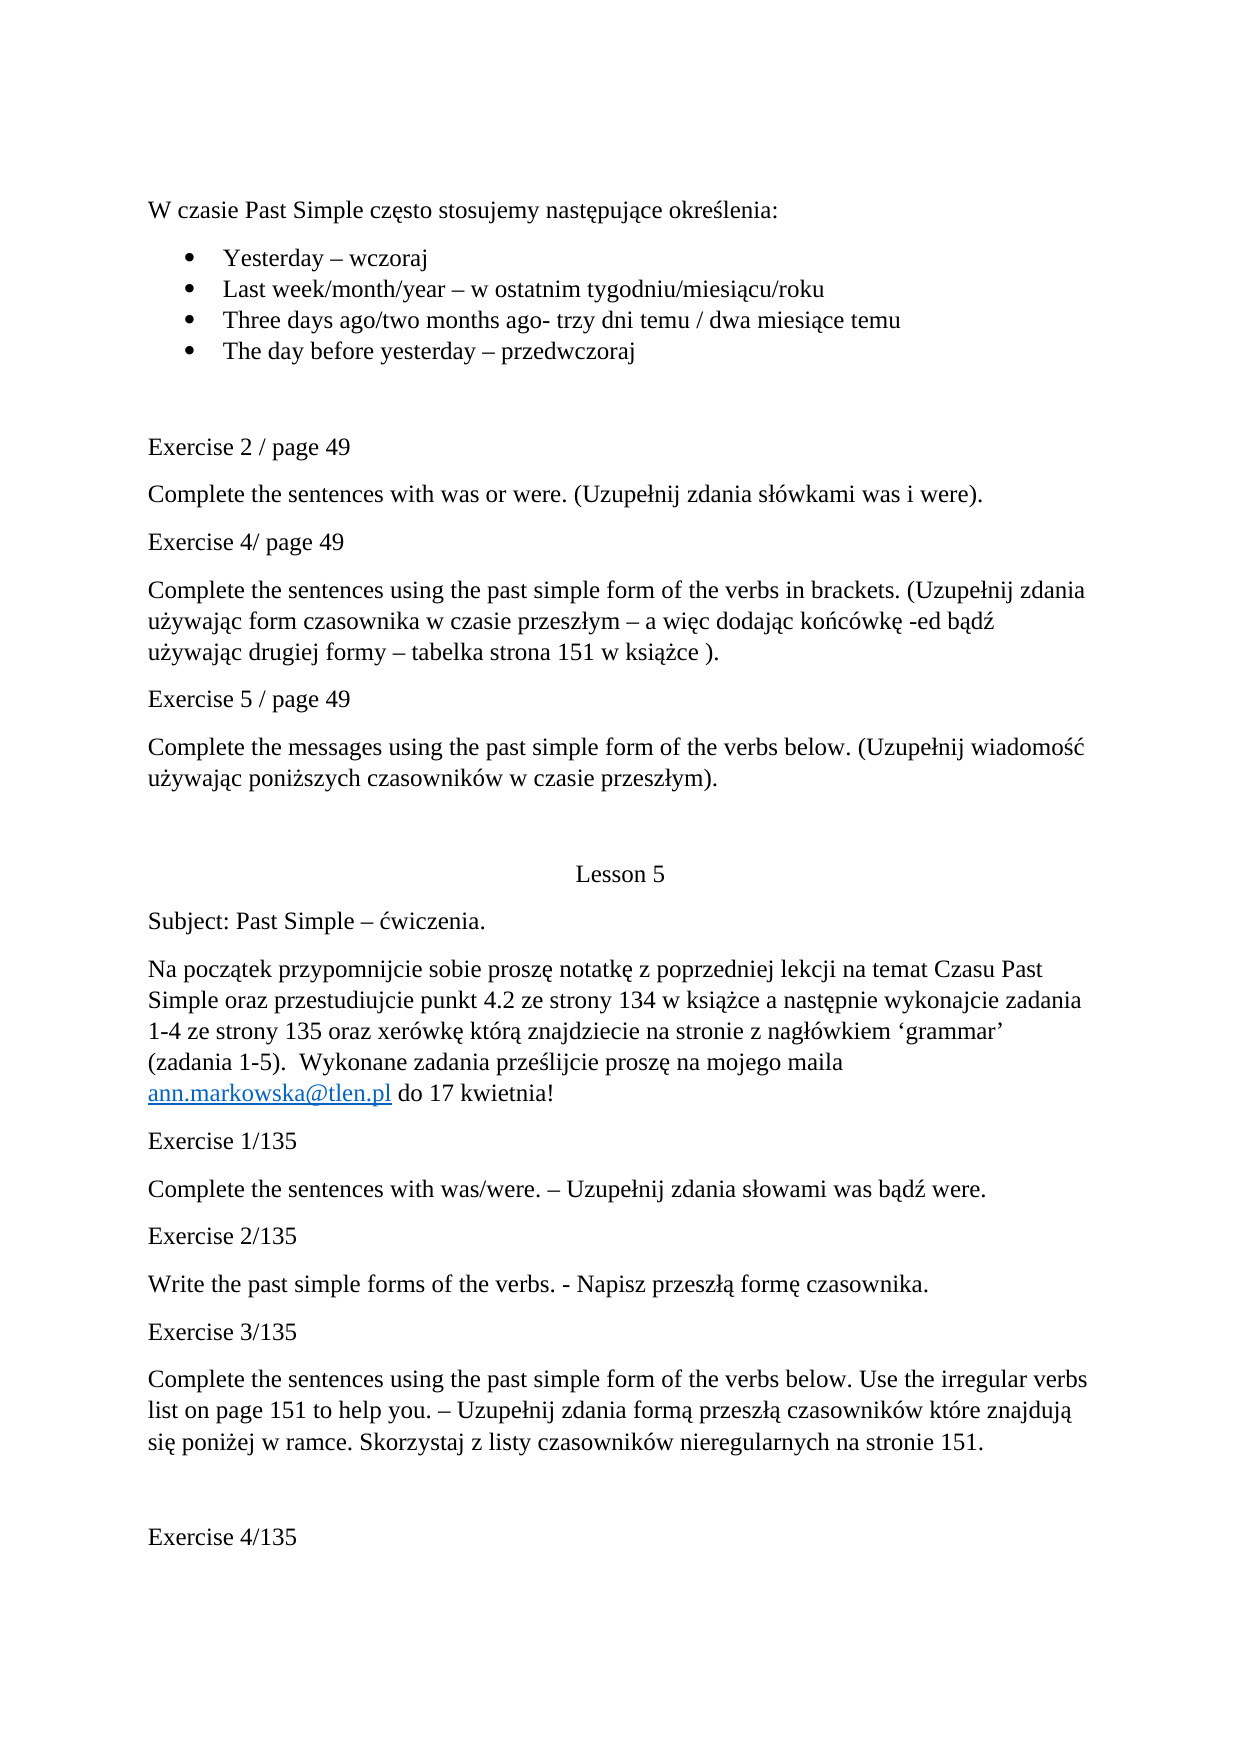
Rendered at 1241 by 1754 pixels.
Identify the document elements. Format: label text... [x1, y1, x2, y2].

text Complete the sentences with was or were. (Uzupełnij zdania słówkami was i were). [148, 479, 1093, 508]
text Exercise 5 / page 49 [148, 684, 1093, 713]
text Complete the sentences with was/were. – Uzupełnij zdania słowami was bądź were. [148, 1174, 1093, 1202]
text Exercise 2/135 [148, 1221, 1093, 1250]
text Na początek przypomnijcie sobie proszę notatkę z poprzedniej lekcji na temat Czasu Past Simple oraz przestudiujcie punkt 4.2 ze strony 134 w książce a następnie wykonajcie zadania 1-4 ze strony 135 oraz xerówkę którą znajdziecie na stronie z nagłówkiem ‘grammar’ (zadania 1-5). Wykonane zadania prześlijcie proszę na mojego maila ann.markowska@tlen.pl do 17 kwietnia! [148, 954, 1093, 1107]
list Last week/month/year – w ostatnim tygodniu/miesiącu/roku [185, 274, 1093, 303]
text Exercise 2 / page 49 [148, 432, 1093, 460]
text Complete the sentences using the past simple form of the verbs below. Use the irregular verbs list on page 151 to help you. – Uzupełnij zdania formą przeszłą czasowników które znajdują się poniżej w ramce. Skorzystaj z listy czasowników nieregularnych na stronie 151. [148, 1364, 1093, 1455]
text Subject: Past Simple – ćwiczenia. [148, 906, 1093, 935]
list Three days ago/two months ago- trzy dni temu / dwa miesiące temu [185, 305, 1093, 334]
text Exercise 1/135 [148, 1126, 1093, 1155]
text Write the past simple forms of the verbs. - Napisz przeszłą formę czasownika. [148, 1269, 1093, 1298]
text Exercise 4/135 [148, 1522, 1093, 1551]
text Exercise 3/135 [148, 1317, 1093, 1346]
text Complete the sentences using the past simple form of the verbs in brackets. (Uzupełnij zdania używając form czasownika w czasie przeszłym – a więc dodając końcówkę -ed bądź używając drugiej formy – tabelka strona 151 w książce ). [148, 575, 1093, 666]
text Lesson 5 [148, 859, 1093, 887]
text Complete the messages using the past simple form of the verbs below. (Uzupełnij wiadomość używając poniższych czasowników w czasie przeszłym). [148, 732, 1093, 792]
list Yesterday – wczoraj [185, 243, 1093, 272]
list The day before yesterday – przedwczoraj [185, 336, 1093, 365]
text W czasie Past Simple często stosujemy następujące określenia: [148, 195, 1093, 224]
text Exercise 4/ page 49 [148, 527, 1093, 556]
